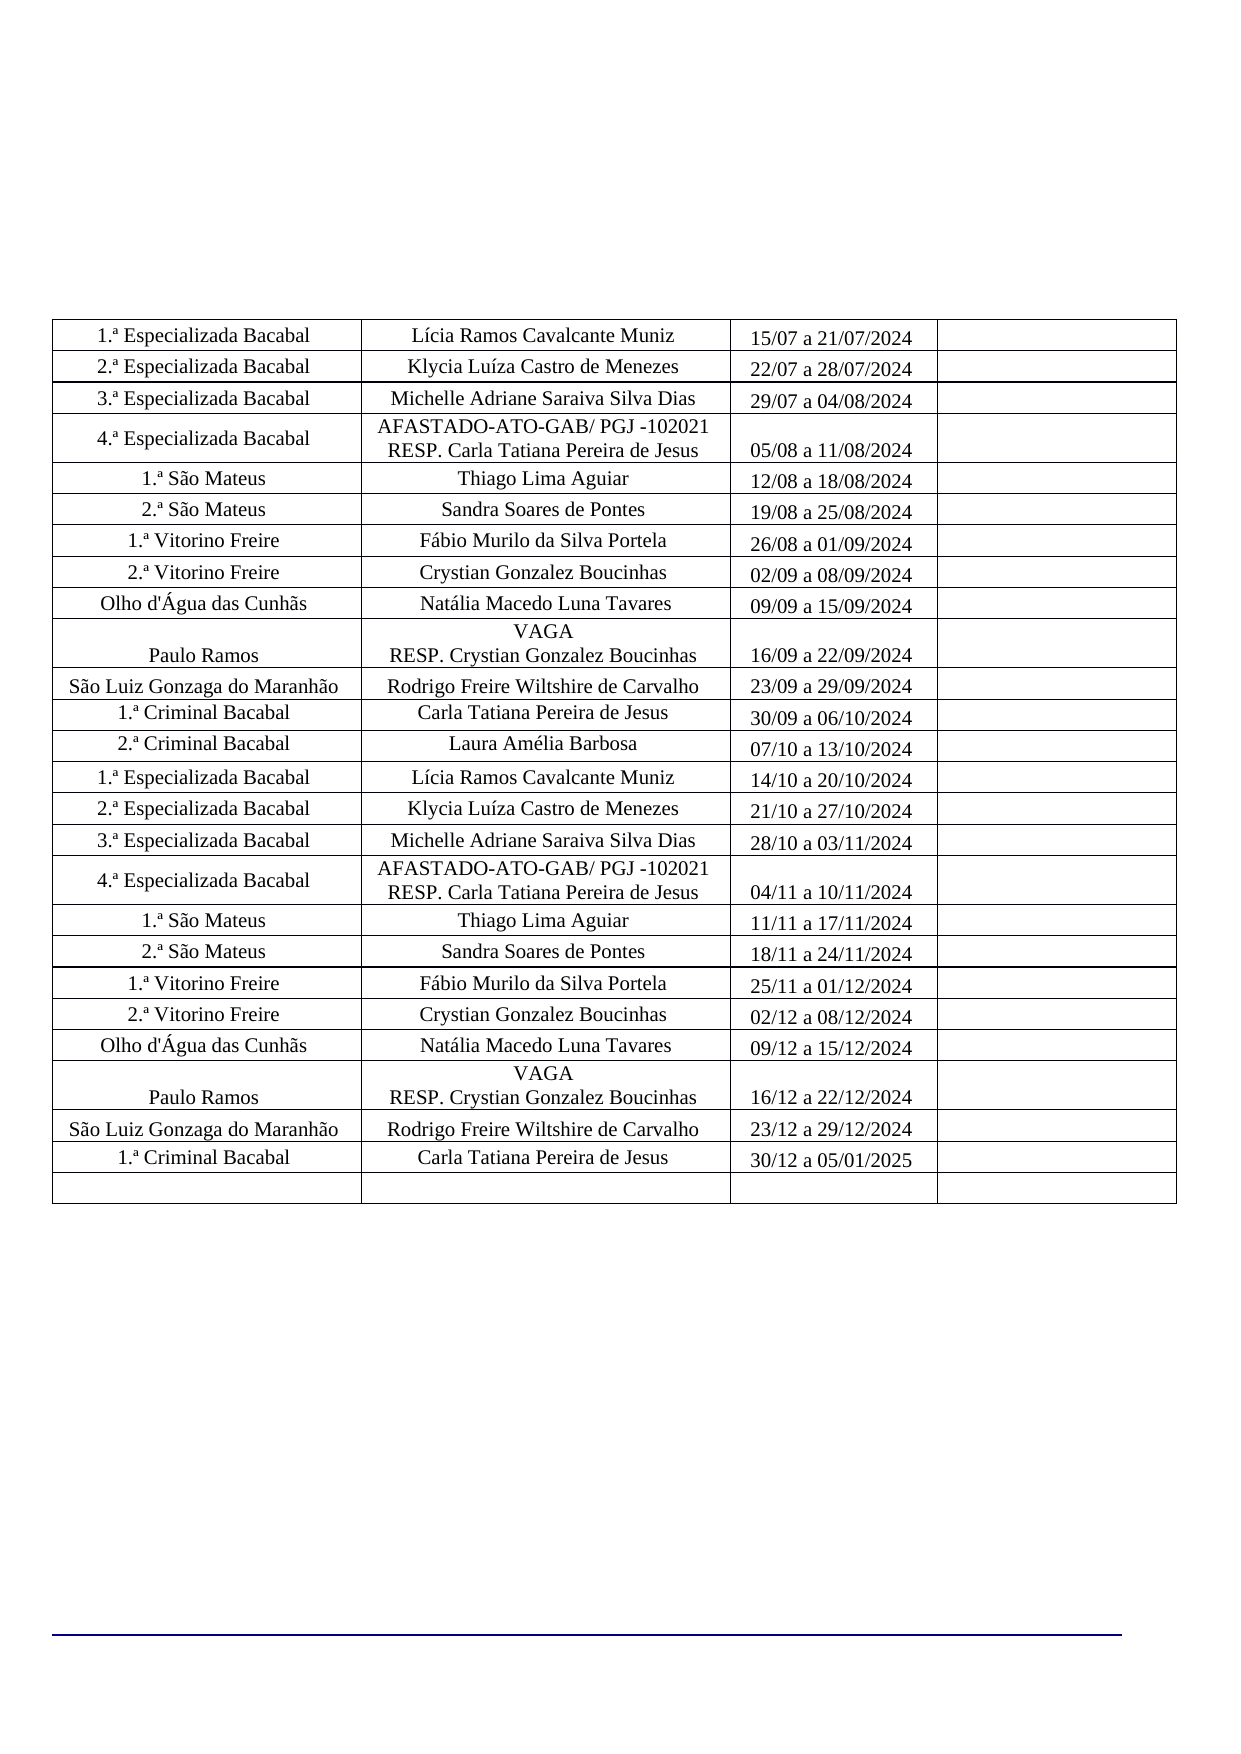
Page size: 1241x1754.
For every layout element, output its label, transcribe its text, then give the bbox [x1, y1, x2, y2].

table_cell Carla Tatiana Pereira de Jesus [362, 1142, 730, 1172]
table_cell 2.ª Especializada Bacabal [53, 793, 361, 823]
table_cell 2.ª Especializada Bacabal [53, 351, 361, 381]
table_cell 1.ª Criminal Bacabal [53, 1142, 361, 1172]
table_cell [938, 999, 1176, 1029]
table_cell 26/08 a 01/09/2024 [731, 525, 937, 556]
table_cell 2.ª Vitorino Freire [53, 557, 361, 587]
table_cell [938, 968, 1176, 998]
table_cell 22/07 a 28/07/2024 [731, 351, 937, 381]
table_cell Carla Tatiana Pereira de Jesus [362, 700, 730, 730]
table_cell São Luiz Gonzaga do Maranhão [53, 1110, 361, 1141]
table_cell 30/12 a 05/01/2025 [731, 1142, 937, 1172]
table_cell 1.ª São Mateus [53, 463, 361, 493]
table_cell 4.ª Especializada Bacabal [53, 856, 361, 904]
table_cell [938, 1030, 1176, 1060]
table_cell [938, 619, 1176, 667]
table_cell Sandra Soares de Pontes [362, 936, 730, 966]
table_cell 1.ª Vitorino Freire [53, 968, 361, 998]
table_cell 1.ª Vitorino Freire [53, 525, 361, 556]
table_cell [938, 856, 1176, 904]
table_cell [938, 936, 1176, 966]
table_cell Thiago Lima Aguiar [362, 463, 730, 493]
table_cell 3.ª Especializada Bacabal [53, 383, 361, 413]
table_cell 29/07 a 04/08/2024 [731, 383, 937, 413]
table_cell 02/12 a 08/12/2024 [731, 999, 937, 1029]
table_cell [938, 557, 1176, 587]
table_cell Klycia Luíza Castro de Menezes [362, 793, 730, 823]
table_cell 3.ª Especializada Bacabal [53, 825, 361, 855]
table_cell 07/10 a 13/10/2024 [731, 731, 937, 761]
table_cell Rodrigo Freire Wiltshire de Carvalho [362, 1110, 730, 1141]
table_cell 2.ª Vitorino Freire [53, 999, 361, 1029]
table_cell [938, 383, 1176, 413]
table_cell 18/11 a 24/11/2024 [731, 936, 937, 966]
table_cell Laura Amélia Barbosa [362, 731, 730, 761]
table_cell [938, 588, 1176, 618]
table_cell 4.ª Especializada Bacabal [53, 414, 361, 462]
table_cell Paulo Ramos [53, 1061, 361, 1109]
table_cell [938, 731, 1176, 761]
table_cell [53, 1173, 361, 1203]
table_cell 16/09 a 22/09/2024 [731, 619, 937, 667]
table_cell [938, 525, 1176, 556]
table_cell 09/12 a 15/12/2024 [731, 1030, 937, 1060]
table_cell 30/09 a 06/10/2024 [731, 700, 937, 730]
table_cell [938, 463, 1176, 493]
table_cell [938, 1110, 1176, 1141]
table_cell Michelle Adriane Saraiva Silva Dias [362, 383, 730, 413]
table_cell 21/10 a 27/10/2024 [731, 793, 937, 823]
table_cell Lícia Ramos Cavalcante Muniz [362, 320, 730, 350]
table_cell 16/12 a 22/12/2024 [731, 1061, 937, 1109]
table_cell Lícia Ramos Cavalcante Muniz [362, 762, 730, 792]
table_cell [938, 700, 1176, 730]
table_cell [938, 793, 1176, 823]
table_cell 19/08 a 25/08/2024 [731, 494, 937, 524]
table_cell 23/12 a 29/12/2024 [731, 1110, 937, 1141]
table_cell Michelle Adriane Saraiva Silva Dias [362, 825, 730, 855]
table_cell 1.ª Criminal Bacabal [53, 700, 361, 730]
table_cell 23/09 a 29/09/2024 [731, 668, 937, 698]
table_cell [938, 668, 1176, 698]
table_cell Olho d'Água das Cunhãs [53, 588, 361, 618]
table_cell [938, 1061, 1176, 1109]
table_cell Rodrigo Freire Wiltshire de Carvalho [362, 668, 730, 698]
table_cell [938, 320, 1176, 350]
table_cell 15/07 a 21/07/2024 [731, 320, 937, 350]
table_cell 2.ª São Mateus [53, 936, 361, 966]
table_cell 1.ª São Mateus [53, 905, 361, 935]
table_cell [938, 905, 1176, 935]
table_cell VAGA RESP. Crystian Gonzalez Boucinhas [362, 1061, 730, 1109]
table_cell AFASTADO-ATO-GAB/ PGJ -102021 RESP. Carla Tatiana Pereira de Jesus [362, 414, 730, 462]
table_cell 2.ª São Mateus [53, 494, 361, 524]
table_cell 12/08 a 18/08/2024 [731, 463, 937, 493]
table_cell Thiago Lima Aguiar [362, 905, 730, 935]
table_cell [938, 762, 1176, 792]
table_cell [938, 494, 1176, 524]
table_cell Paulo Ramos [53, 619, 361, 667]
table_cell Fábio Murilo da Silva Portela [362, 525, 730, 556]
table_cell 11/11 a 17/11/2024 [731, 905, 937, 935]
table_cell Natália Macedo Luna Tavares [362, 1030, 730, 1060]
table_cell 09/09 a 15/09/2024 [731, 588, 937, 618]
table_cell [938, 1173, 1176, 1203]
table_cell [938, 825, 1176, 855]
table_cell [731, 1173, 937, 1203]
table_cell 2.ª Criminal Bacabal [53, 731, 361, 761]
table_cell VAGA RESP. Crystian Gonzalez Boucinhas [362, 619, 730, 667]
table_cell 14/10 a 20/10/2024 [731, 762, 937, 792]
table_cell Klycia Luíza Castro de Menezes [362, 351, 730, 381]
table_cell [938, 351, 1176, 381]
table_cell Olho d'Água das Cunhãs [53, 1030, 361, 1060]
table_cell 1.ª Especializada Bacabal [53, 320, 361, 350]
table_cell São Luiz Gonzaga do Maranhão [53, 668, 361, 698]
table_cell Fábio Murilo da Silva Portela [362, 968, 730, 998]
table_cell Natália Macedo Luna Tavares [362, 588, 730, 618]
table_cell [938, 414, 1176, 462]
table_cell 25/11 a 01/12/2024 [731, 968, 937, 998]
table_cell 1.ª Especializada Bacabal [53, 762, 361, 792]
table_cell 05/08 a 11/08/2024 [731, 414, 937, 462]
table_cell [362, 1173, 730, 1203]
table_cell AFASTADO-ATO-GAB/ PGJ -102021 RESP. Carla Tatiana Pereira de Jesus [362, 856, 730, 904]
table_cell Crystian Gonzalez Boucinhas [362, 557, 730, 587]
table_cell Crystian Gonzalez Boucinhas [362, 999, 730, 1029]
table_cell Sandra Soares de Pontes [362, 494, 730, 524]
table_cell 04/11 a 10/11/2024 [731, 856, 937, 904]
table_cell [938, 1142, 1176, 1172]
table_cell 02/09 a 08/09/2024 [731, 557, 937, 587]
table_cell 28/10 a 03/11/2024 [731, 825, 937, 855]
